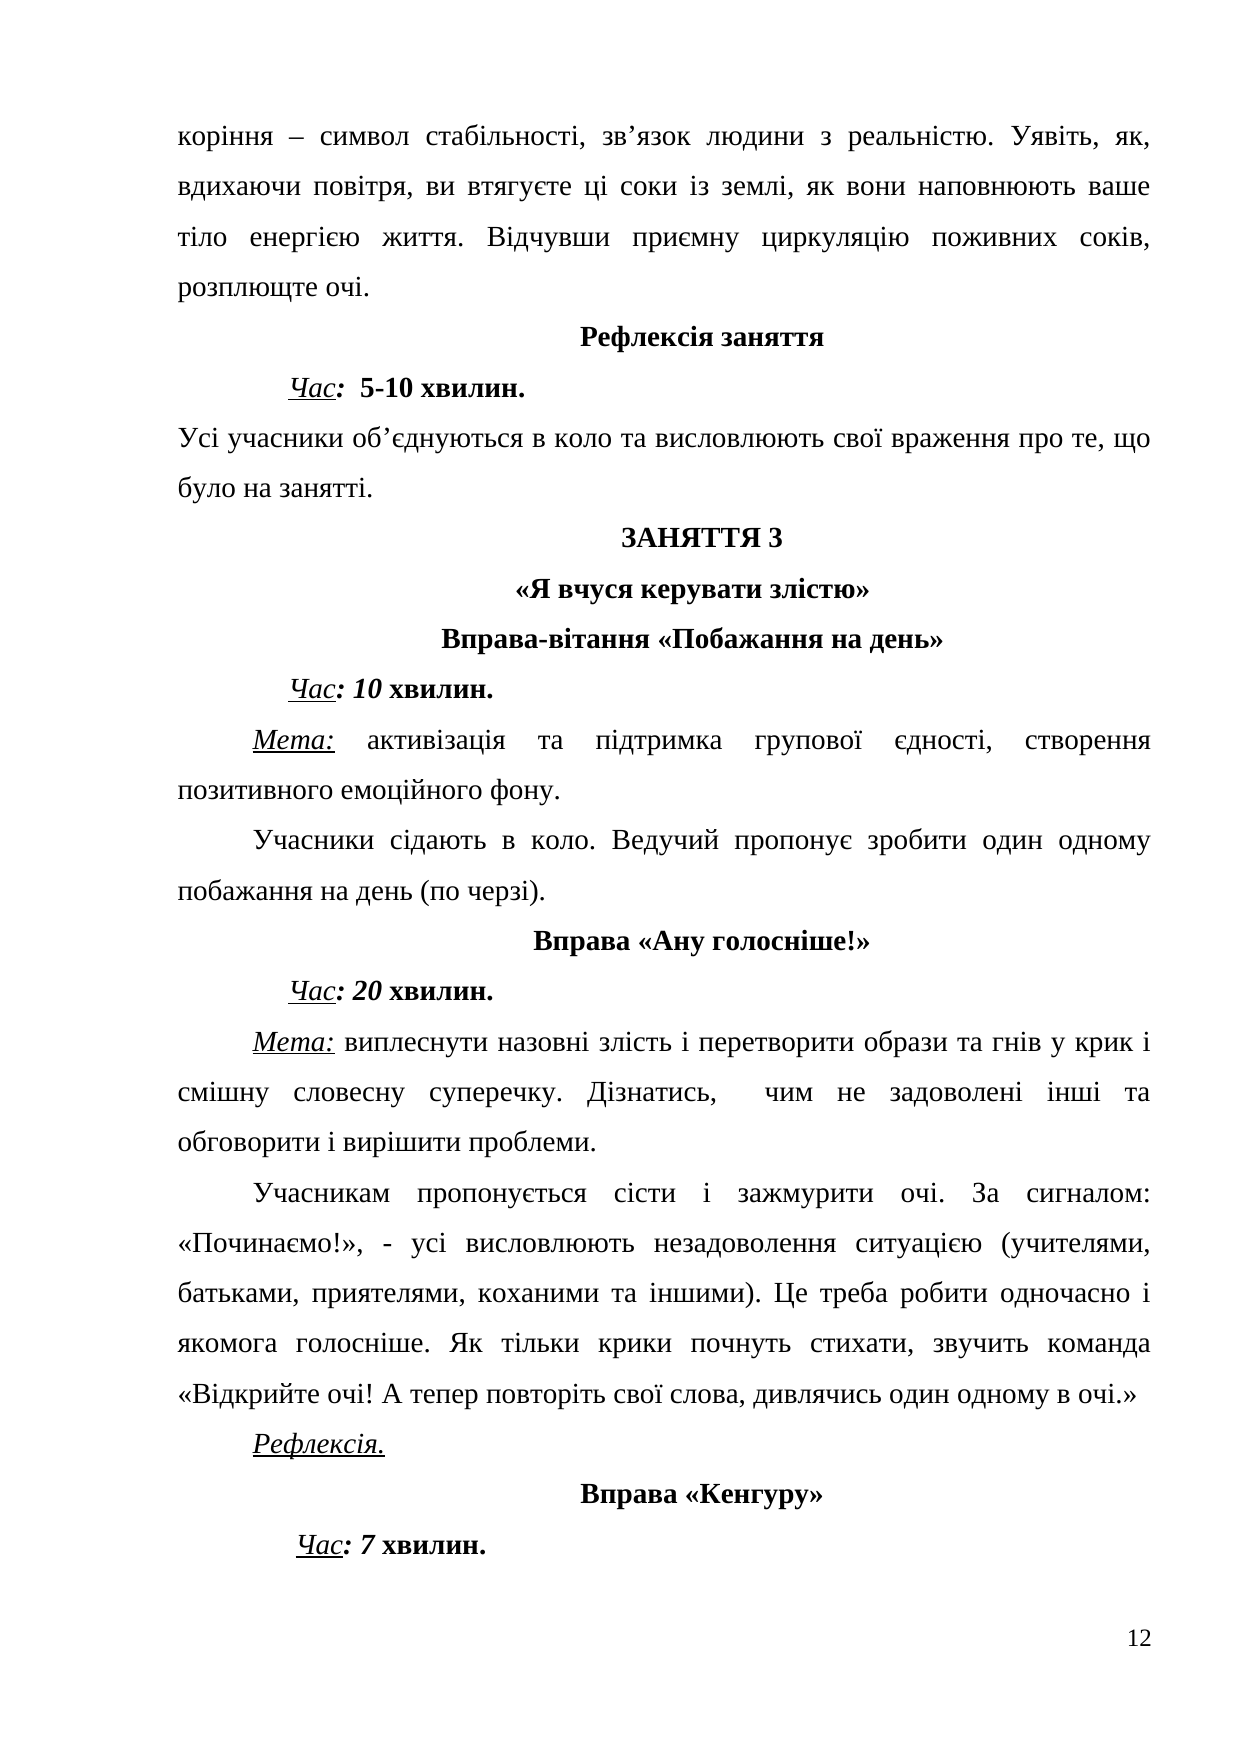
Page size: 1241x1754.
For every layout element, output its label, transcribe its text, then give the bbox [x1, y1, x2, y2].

text Рефлексія. [177, 1426, 1152, 1460]
text Мета: активізація та підтримка групової єдності, створення позитивного емоційного фону. [177, 722, 1152, 806]
text ЗАНЯТТЯ 3 [177, 521, 1152, 554]
text Вправа «Кенгуру» [177, 1477, 1152, 1510]
text Учасникам пропонується сісти і зажмурити очі. За сигналом: «Починаємо!», - усі висловлюють незадоволення ситуацією (учителями, батьками, приятелями, коханими та іншими). Це треба робити одночасно і якомога голосніше. Як тільки крики почнуть стихати, звучить команда «Відкрийте очі! А тепер повторіть свої слова, дивлячись один одному в очі.» [177, 1175, 1152, 1409]
text Час: 20 хвилин. [288, 973, 1152, 1007]
text Рефлексія заняття [177, 319, 1152, 353]
text Час: 10 хвилин. [288, 672, 1152, 705]
text Усі учасники об’єднуються в коло та висловлюють свої враження про те, що було на занятті. [177, 420, 1152, 504]
text «Я вчуся керувати злістю» [177, 571, 1152, 604]
text Вправа «Ану голосніше!» [177, 923, 1152, 957]
text Учасники сідають в коло. Ведучий пропонує зробити один одному побажання на день (по черзі). [177, 822, 1152, 906]
text Час: 5-10 хвилин. [288, 370, 1152, 403]
text Час: 7 хвилин. [177, 1527, 1152, 1560]
text Мета: виплеснути назовні злість і перетворити образи та гнів у крик і смішну словесну суперечку. Дізнатись, чим не задоволені інші та обговорити і вирішити проблеми. [177, 1024, 1152, 1158]
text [177, 118, 1152, 303]
text Вправа-вітання «Побажання на день» [177, 621, 1152, 655]
